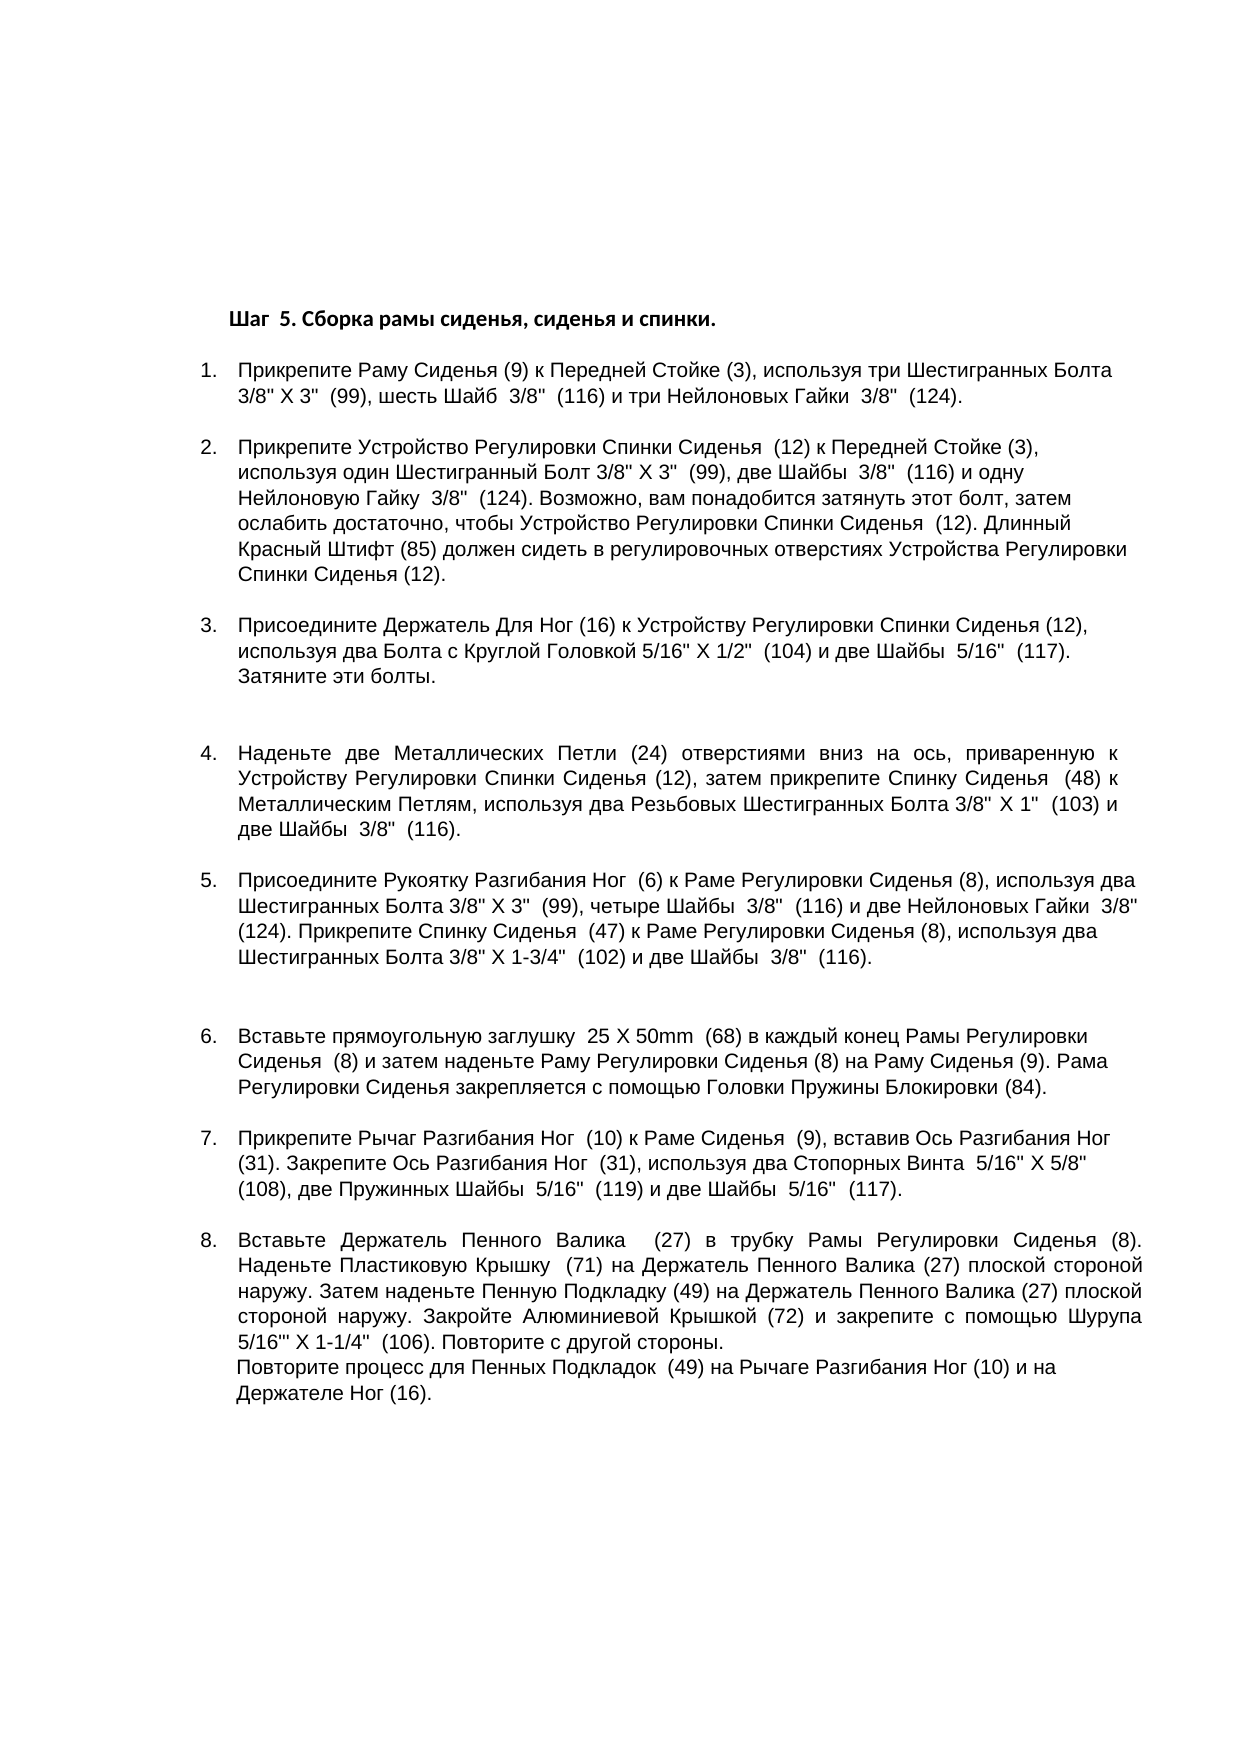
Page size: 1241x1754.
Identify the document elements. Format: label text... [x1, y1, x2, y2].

list Прикрепите Раму Сиденья (9) к Передней Стойке (3), используя три Шестигранных Болта 3/8" X 3" (99), шесть Шайб 3/8" (116) и три Нейлоновых Гайки 3/8" (124). [200, 357, 1143, 408]
list Наденьте две Металлических Петли (24) отверстиями вниз на ось, приваренную к Устройству Регулировки Спинки Сиденья (12), затем прикрепите Спинку Сиденья (48) к Металлическим Петлям, используя два Резьбовых Шестигранных Болта 3/8" X 1" (103) и две Шайбы 3/8" (116). [200, 740, 1118, 842]
text Повторите процесс для Пенных Подкладок (49) на Рычаге Разгибания Ног (10) и на Держателе Ног (16). [236, 1354, 1143, 1405]
list Присоедините Рукоятку Разгибания Ног (6) к Раме Регулировки Сиденья (8), используя два Шестигранных Болта 3/8" X 3" (99), четыре Шайбы 3/8" (116) и две Нейлоновых Гайки 3/8" (124). Прикрепите Спинку Сиденья (47) к Раме Регулировки Сиденья (8), используя два Шестигранных Болта 3/8" X 1-3/4" (102) и две Шайбы 3/8" (116). [200, 867, 1143, 969]
list Вставьте прямоугольную заглушку 25 X 50mm (68) в каждый конец Рамы Регулировки Сиденья (8) и затем наденьте Раму Регулировки Сиденья (8) на Раму Сиденья (9). Рама Регулировки Сиденья закрепляется с помощью Головки Пружины Блокировки (84). [200, 1023, 1143, 1099]
text Шаг 5. Сборка рамы сиденья, сиденья и спинки. [177, 304, 1152, 332]
list Прикрепите Рычаг Разгибания Ног (10) к Раме Сиденья (9), вставив Ось Разгибания Ног (31). Закрепите Ось Разгибания Ног (31), используя два Стопорных Винта 5/16" X 5/8" (108), две Пружинных Шайбы 5/16" (119) и две Шайбы 5/16" (117). [200, 1125, 1143, 1201]
list Прикрепите Устройство Регулировки Спинки Сиденья (12) к Передней Стойке (3), используя один Шестигранный Болт 3/8" X 3" (99), две Шайбы 3/8" (116) и одну Нейлоновую Гайку 3/8" (124). Возможно, вам понадобится затянуть этот болт, затем ослабить достаточно, чтобы Устройство Регулировки Спинки Сиденья (12). Длинный Красный Штифт (85) должен сидеть в регулировочных отверстиях Устройства Регулировки Спинки Сиденья (12). [200, 434, 1143, 587]
list Присоедините Держатель Для Ног (16) к Устройству Регулировки Спинки Сиденья (12), используя два Болта с Круглой Головкой 5/16" X 1/2" (104) и две Шайбы 5/16" (117). Затяните эти болты. [200, 612, 1143, 689]
list Вставьте Держатель Пенного Валика (27) в трубку Рамы Регулировки Сиденья (8). Наденьте Пластиковую Крышку (71) на Держатель Пенного Валика (27) плоской стороной наружу. Затем наденьте Пенную Подкладку (49) на Держатель Пенного Валика (27) плоской стороной наружу. Закройте Алюминиевой Крышкой (72) и закрепите с помощью Шурупа 5/16"' X 1-1/4" (106). Повторите с другой стороны. [200, 1227, 1143, 1354]
